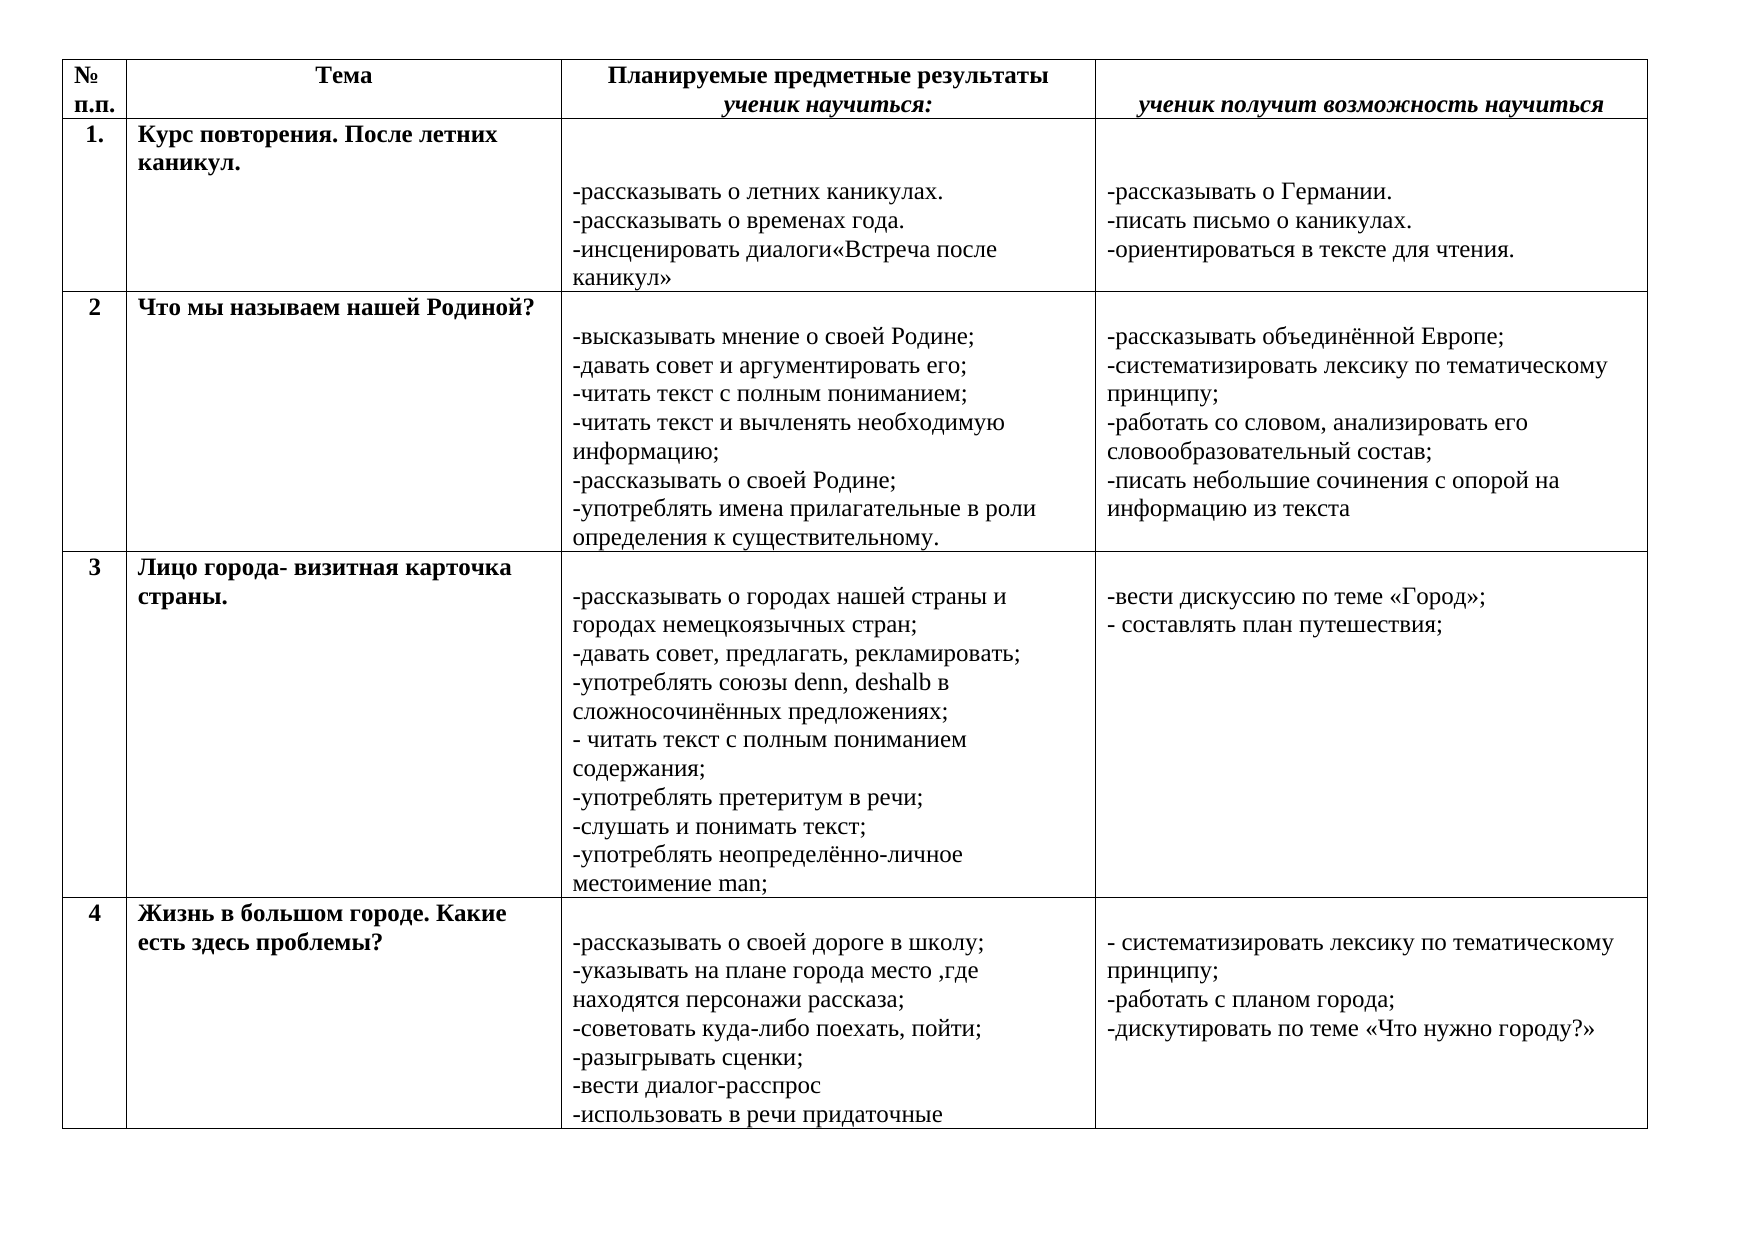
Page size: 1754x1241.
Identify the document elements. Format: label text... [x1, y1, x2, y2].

table_header ученик получит возможность научиться [1096, 60, 1647, 118]
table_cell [127, 898, 561, 1128]
table_cell -вести дискуссию по теме «Город»; - составлять план путешествия; [1096, 552, 1647, 897]
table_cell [1096, 898, 1647, 1128]
table_cell -рассказывать о городах нашей страны и городах немецкоязычных стран; -давать совет, предлагать, рекламировать; -употреблять союзы denn, deshalb в сложносочинённых предложениях; - читать текст с полным пониманием содержания; -употреблять претеритум в речи; -слушать и понимать текст; -употреблять неопределённо-личное местоимение man; [562, 552, 1095, 897]
table_cell Что мы называем нашей Родиной? [127, 292, 561, 551]
table_cell 3 [63, 552, 126, 897]
table_cell -рассказывать о Германии. -писать письмо о каникулах. -ориентироваться в тексте для чтения. [1096, 119, 1647, 291]
table_header № п.п. [63, 60, 126, 118]
table_cell -высказывать мнение о своей Родине; -давать совет и аргументировать его; -читать текст с полным пониманием; -читать текст и вычленять необходимую информацию; -рассказывать о своей Родине; -употреблять имена прилагательные в роли определения к существительному. [562, 292, 1095, 551]
table_cell Курс повторения. После летних каникул. [127, 119, 561, 291]
table_cell -рассказывать объединённой Европе; -систематизировать лексику по тематическому принципу; -работать со словом, анализировать его словообразовательный состав; -писать небольшие сочинения с опорой на информацию из текста [1096, 292, 1647, 551]
table_cell 4 [63, 898, 126, 1128]
table_header Тема [127, 60, 561, 118]
table_cell Лицо города- визитная карточка страны. [127, 552, 561, 897]
table_header Планируемые предметные результаты ученик научиться: [562, 60, 1095, 118]
table_cell -рассказывать о летних каникулах. -рассказывать о временах года. -инсценировать диалоги«Встреча после каникул» [562, 119, 1095, 291]
table_cell 1. [63, 119, 126, 291]
table_cell 2 [63, 292, 126, 551]
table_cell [562, 898, 1095, 1128]
